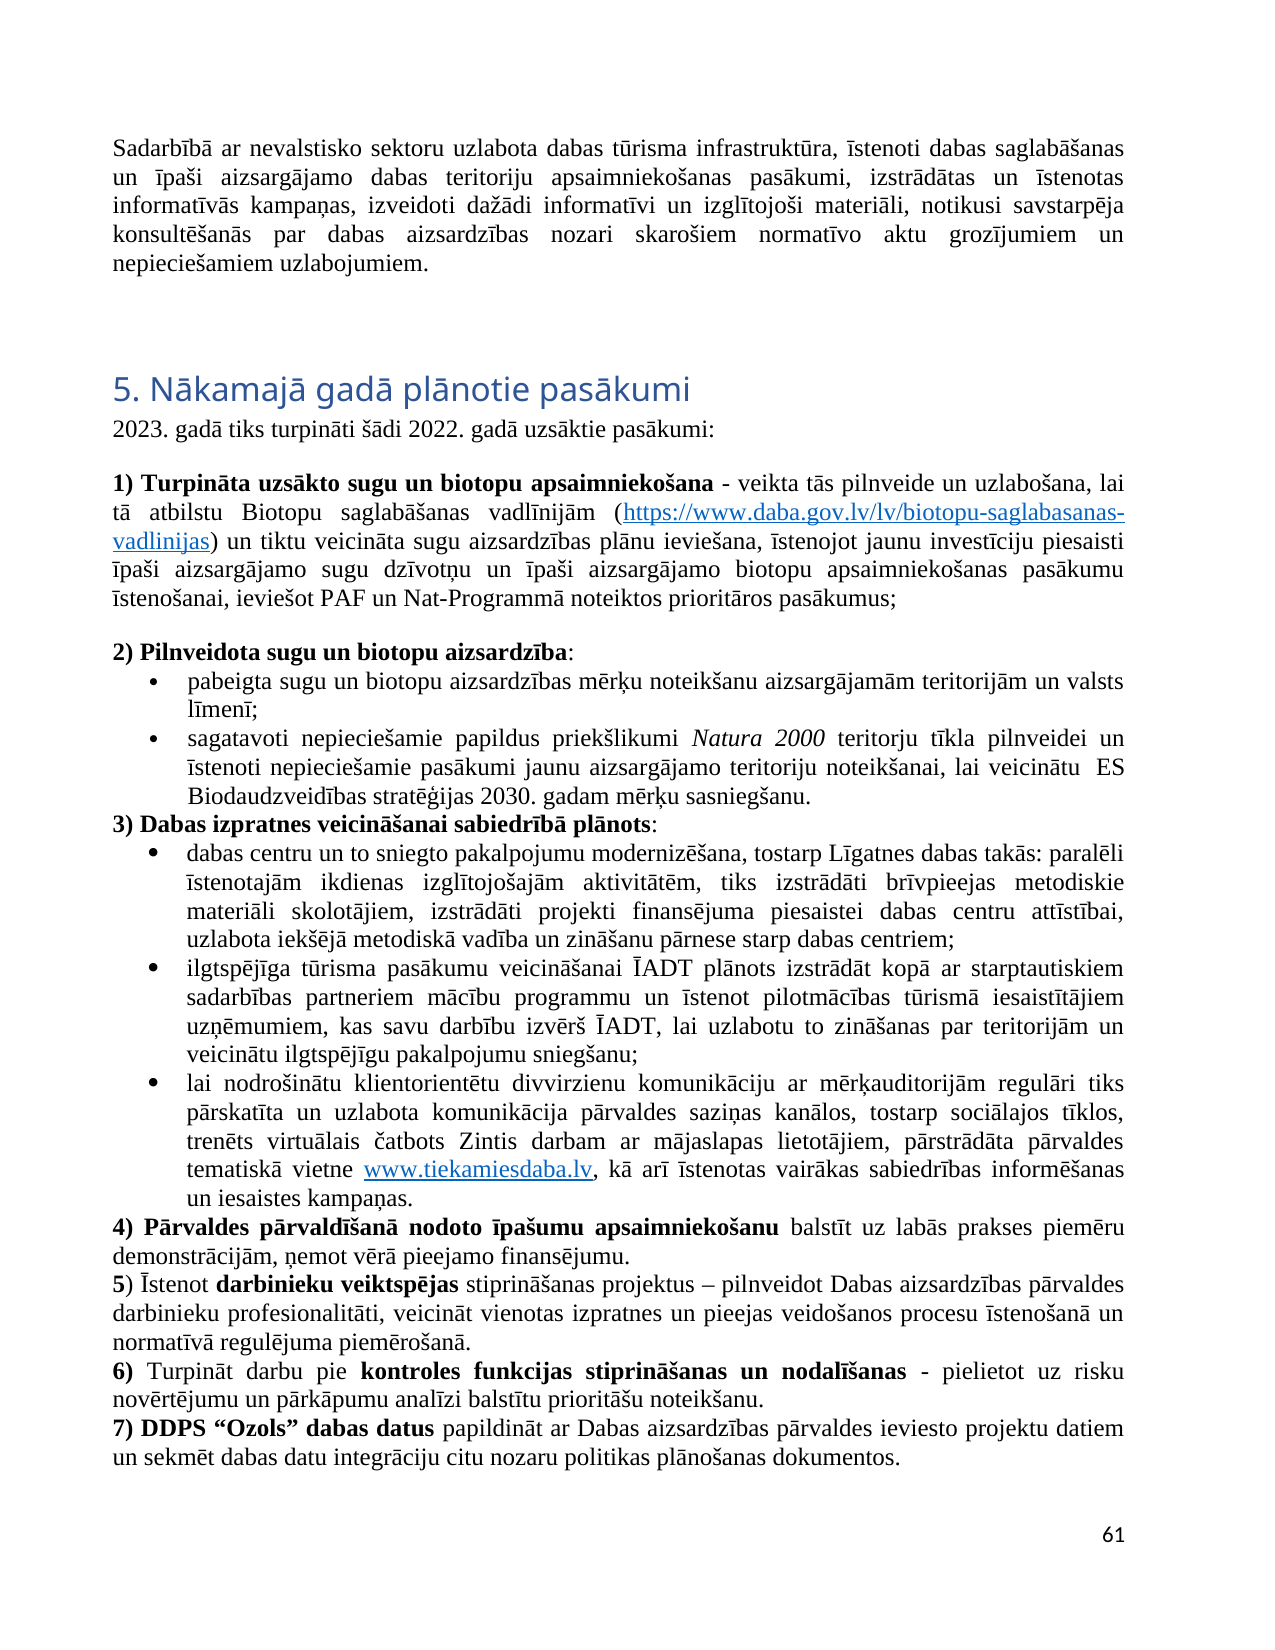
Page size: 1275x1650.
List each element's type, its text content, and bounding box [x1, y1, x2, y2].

subtitle 4.5. Dabas aizsardzības pārvaldes sadarbība ar nevalstisko sektoru [112, 910, 1125, 947]
text Sadarbībā ar nevalstisko sektoru uzlabota dabas tūrisma infrastruktūra, īstenoti dabas saglabāšanas un īpaši aizsargājamo dabas teritoriju apsaimniekošanas pasākumi, izstrādātas un īstenotas informatīvās kampaņas, izveidoti dažādi informatīvi un izglītojoši materiāli, notikusi savstarpēja konsultēšanās par dabas aizsardzības nozari skarošiem normatīvo aktu grozījumiem un nepieciešamiem uzlabojumiem. [112, 1061, 1125, 1205]
list LatViaNature īstenotajās mežu un zālāju īpašnieku aptaujās par kompensāciju mehānismiem saistībā ar dabas daudzveidības saglabāšanas pasākumiem privātajās zemēs noskaidrots zemes īpašnieku vajadzības un iespējas, lai motivētu rūpēties par dabas vērtību saglabāšanu un vairošanu tiem piederošajās zemēs, kā arī izzinātas zināšanas un pieredze par īpašumu apsaimniekošanu. Zālāju īpašnieku aptaujā tikai 31% zālāju īpašnieku piekrīt, ka līdzšinējā finansiālā atbalsta apmērs motivē veikt bioloģiski vērtīgo zālāju uzturēšanu. Liela daļa respondentu norādījuši, ka būtu nepieciešams palielināt esošos atbalstus, turklāt vairākums (77 %) respondentu, lai veicinātu dabas daudzveidību un citas vērtības ilggadīgajos zālājos, dotu priekšroku kombinētajam atbalstam, kad tiek kontrolēta gan darbības veikšana, gan sasniegtais rezultāts – sugu klātbūtne. Savukārt mežu īpašnieku aptaujā no tiem meža īpašniekiem, kuri ir saņēmuši kompensāciju par mežsaimnieciskās darbības ierobežojumiem, 80 % nav apmierināti ar kompensāciju apmēru. Vienlaikus vairums meža īpašnieku (55%) norāda, ka ir apmierināti ar pieteikšanās kompensācijām kārtību. Noskaidrots viedoklis par vēlamajām kompensāciju aprēķināšanas pieejām. 75% aptaujāto atbalsta pieeju, ka kompensācijas vērtība tiek noteikta atbilstoši neiegūtajam finansiālajam labumam no mežsaimnieciskās darbības ierobežojuma. Mazāk respondentiem (58%) pieņemama ir pieeja, ka kompensācija tiek maksāta atbilstoši mežā sastopamajām dabas vērtībām – jo vairāk dabas vērtību, jo lielāka kompensācija. [150, 363, 1125, 881]
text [112, 1396, 1125, 1483]
text 2023. gadā tiks turpināti šādi 2022. gadā uzsāktie pasākumi: [112, 1343, 1125, 1371]
text 2022. gadā turpināta veiksmīgā sadarbība ar dažādām nevalstiskajām organizācijām – Latvijas Dabas fondu, Latvijas Ornitoloģijas Biedrību, Pasaules dabas fondu, Gaujas Nacionālā parka fondu, Ķemeru Nacionālā parka fondu, Latvijas Lauku tūrisma asociāciju „Lauku ceļotājs”. [112, 950, 1125, 1036]
list Projekta LatViaNature zemes īpašnieku aptauja par invazīvajām augu sugām un to izplatības ierobežošanu parāda, ka sabiedrība apzinās invazīvo sugu problēmu (75 % uzskata, ka tā ir būtiska problēma Latvijā, 79 % respondentu piekrīt, ka invazīvie augi ir jāierobežo). Tomēr aptauja atklāj arī to, ka tikai puse 52 % respondentu apsekojuši savus īpašumus, lai noskaidrotu invazīvo augu sugu sastopamību savos īpašumos, turklāt zināšanas par invazīvajām augu sugām un to ierobežošanu lielākoties novērtējuši kā viduvējas. Kā viens no iemesliem, kas traucē invazīvo augu izskaušanu, tiek minēts informācijas trūkums (52%). [150, 133, 1125, 334]
subtitle 5. Nākamajā gadā plānotie pasākumi [112, 1294, 1125, 1339]
